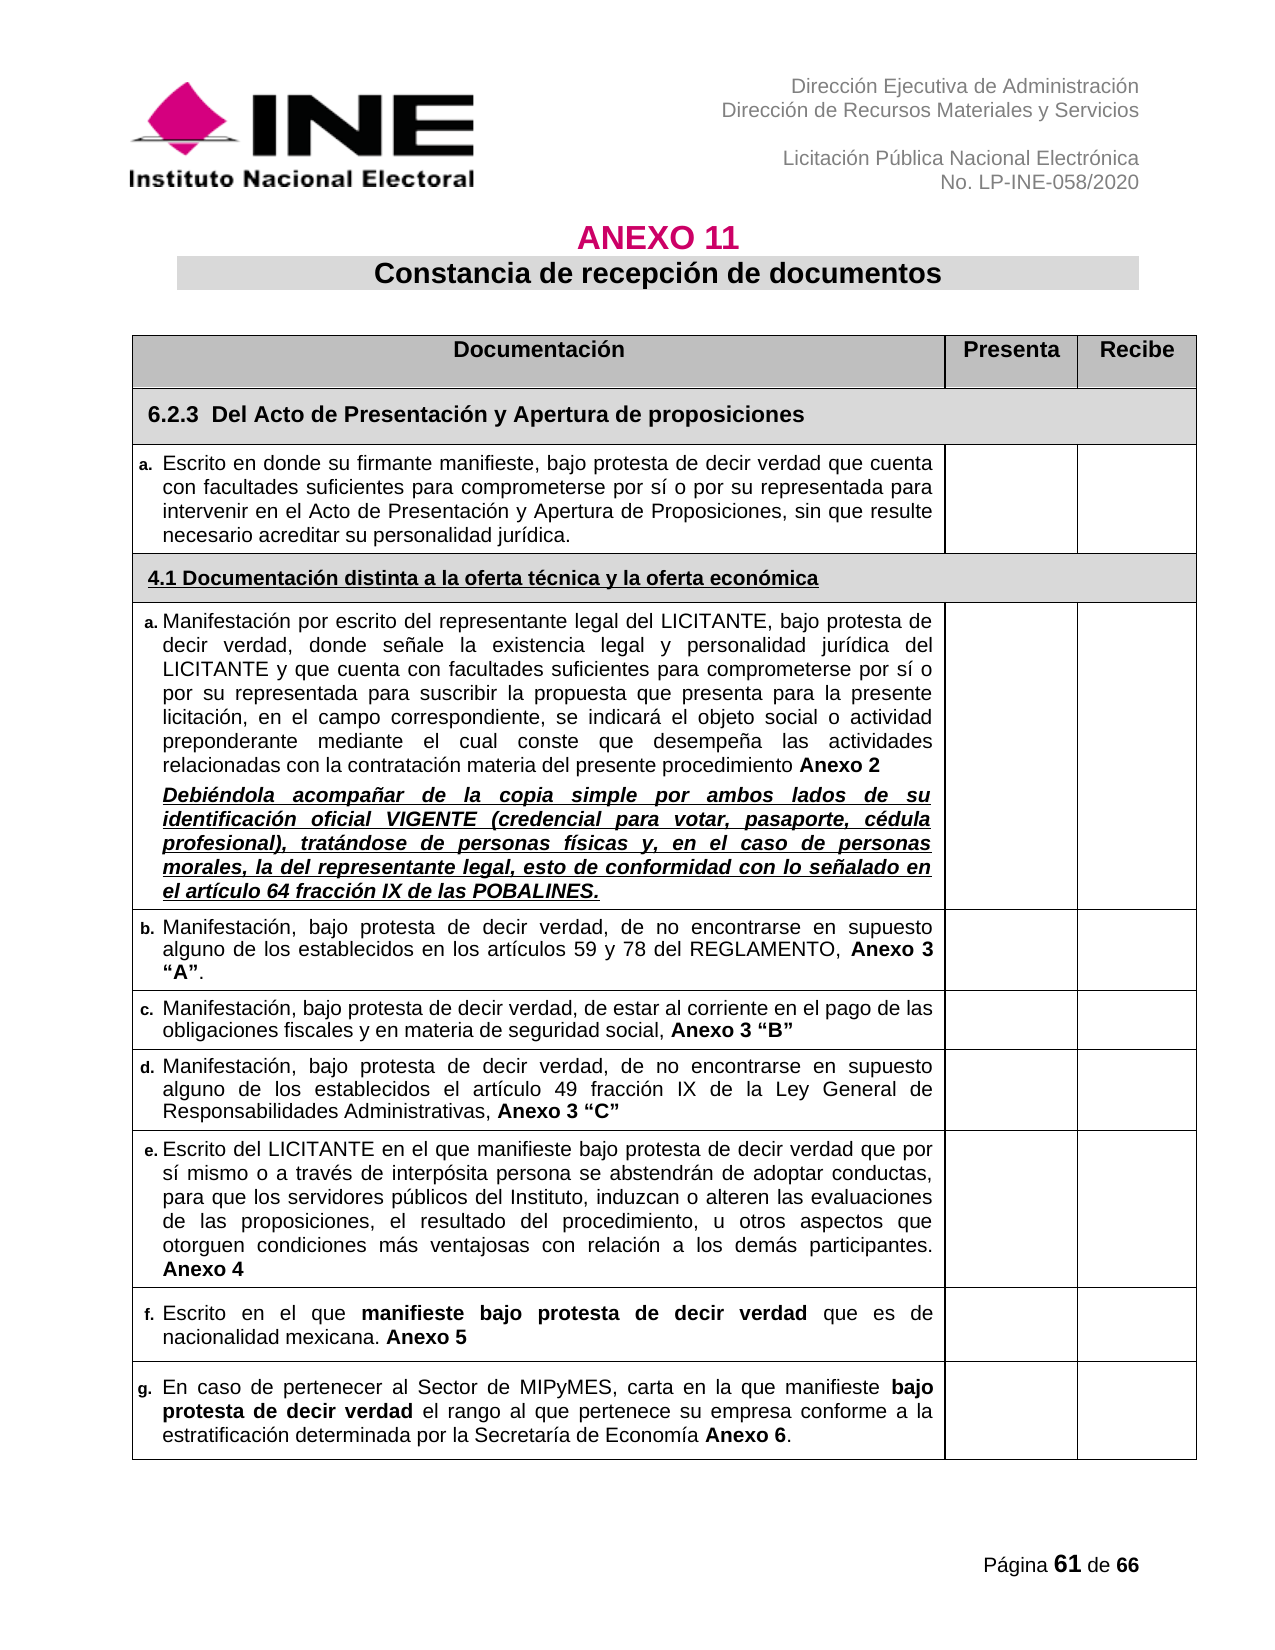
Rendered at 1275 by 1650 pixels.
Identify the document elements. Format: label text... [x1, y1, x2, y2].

table_cell [1078, 603, 1196, 909]
table_cell [946, 1050, 1077, 1130]
table_cell [1078, 991, 1196, 1049]
table_cell Escrito en donde su firmante manifieste, bajo protesta de decir verdad que cuenta con facultades suficientes para comprometerse por sí o por su representada para intervenir en el Acto de Presentación y Apertura de Proposiciones, sin que resulte necesario acreditar su personalidad jurídica. [133, 445, 944, 553]
table_cell 6.2.3 Del Acto de Presentación y Apertura de proposiciones [133, 389, 1196, 444]
table_cell [946, 603, 1077, 909]
table_header Recibe [1078, 336, 1196, 387]
subtitle Constancia de recepción de documentos [177, 256, 1139, 290]
table_cell [1078, 1362, 1196, 1459]
table_cell Escrito en el que manifieste bajo protesta de decir verdad que es de nacionalidad mexicana. Anexo 5 [133, 1288, 944, 1361]
table_cell Manifestación, bajo protesta de decir verdad, de no encontrarse en supuesto alguno de los establecidos el artículo 49 fracción IX de la Ley General de Responsabilidades Administrativas, Anexo 3 “C” [133, 1050, 944, 1130]
table_cell 4.1 Documentación distinta a la oferta técnica y la oferta económica [133, 554, 1196, 602]
table_cell [1078, 445, 1196, 553]
table_cell Manifestación, bajo protesta de decir verdad, de estar al corriente en el pago de las obligaciones fiscales y en materia de seguridad social, Anexo 3 “B” [133, 991, 944, 1049]
table_cell Escrito del LICITANTE en el que manifieste bajo protesta de decir verdad que por sí mismo o a través de interpósita persona se abstendrán de adoptar conductas, para que los servidores públicos del Instituto, induzcan o alteren las evaluaciones de las proposiciones, el resultado del procedimiento, u otros aspectos que otorguen condiciones más ventajosas con relación a los demás participantes. Anexo 4 [133, 1131, 944, 1287]
table_cell [946, 1131, 1077, 1287]
table_cell [1078, 1131, 1196, 1287]
picture [129, 82, 474, 187]
table_header Presenta [946, 336, 1077, 387]
text ANEXO 11 [177, 218, 1139, 256]
table_cell [946, 910, 1077, 990]
table_cell [946, 1362, 1077, 1459]
table_cell En caso de pertenecer al Sector de MIPyMES, carta en la que manifieste bajo protesta de decir verdad el rango al que pertenece su empresa conforme a la estratificación determinada por la Secretaría de Economía Anexo 6. [133, 1362, 944, 1459]
table_header Documentación [133, 336, 944, 387]
table_cell [1078, 1050, 1196, 1130]
table_cell [946, 445, 1077, 553]
table_cell [1078, 910, 1196, 990]
table_cell [1078, 1288, 1196, 1361]
table_cell Manifestación, bajo protesta de decir verdad, de no encontrarse en supuesto alguno de los establecidos en los artículos 59 y 78 del REGLAMENTO, Anexo 3 “A”. [133, 910, 944, 990]
table_cell [946, 991, 1077, 1049]
table_cell [946, 1288, 1077, 1361]
table_cell Manifestación por escrito del representante legal del LICITANTE, bajo protesta de decir verdad, donde señale la existencia legal y personalidad jurídica del LICITANTE y que cuenta con facultades suficientes para comprometerse por sí o por su representada para suscribir la propuesta que presenta para la presente licitación, en el campo correspondiente, se indicará el objeto social o actividad preponderante mediante el cual conste que desempeña las actividades relacionadas con la contratación materia del presente procedimiento Anexo 2 Debiéndola acompañar de la copia simple por ambos lados de su identificación oficial VIGENTE (credencial para votar, pasaporte, cédula profesional), tratándose de personas físicas y, en el caso de personas morales, la del representante legal, esto de conformidad con lo señalado en el artículo 64 fracción IX de las POBALINES. [133, 603, 944, 909]
